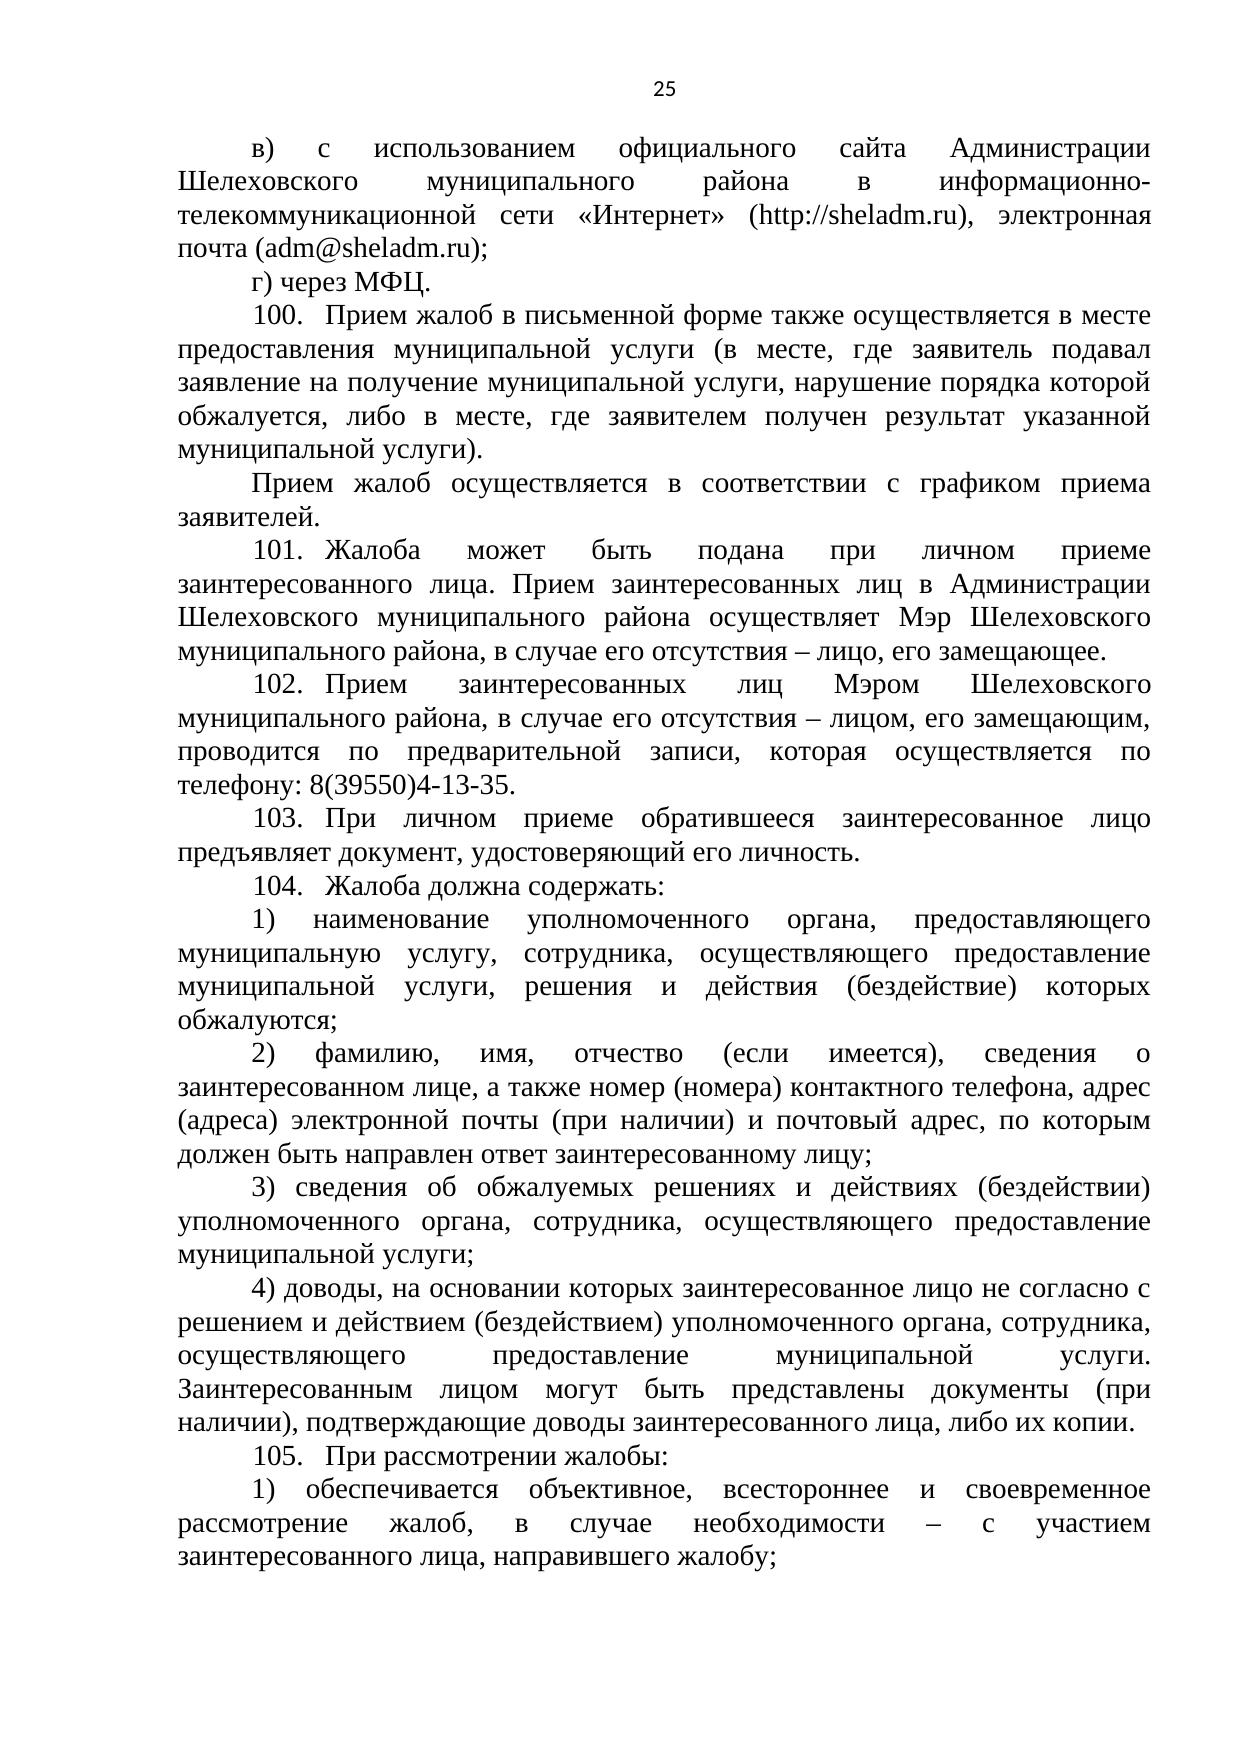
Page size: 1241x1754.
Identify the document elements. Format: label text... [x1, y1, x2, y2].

text г) через МФЦ. [177, 264, 1152, 297]
text в) с использованием официального сайта Администрации Шелеховского муниципального района в информационно-телекоммуникационной сети «Интернет» (http://sheladm.ru), электронная почта (adm@sheladm.ru); [177, 130, 1152, 264]
text 1) наименование уполномоченного органа, предоставляющего муниципальную услугу, сотрудника, осуществляющего предоставление муниципальной услуги, решения и действия (бездействие) которых обжалуются; [177, 901, 1152, 1035]
text 1) обеспечивается объективное, всестороннее и своевременное рассмотрение жалоб, в случае необходимости – с участием заинтересованного лица, направившего жалобу; [177, 1471, 1152, 1572]
list При рассмотрении жалобы: [177, 1438, 1152, 1471]
list Жалоба должна содержать: [177, 868, 1152, 901]
text Прием жалоб осуществляется в соответствии с графиком приема заявителей. [177, 465, 1152, 532]
text 4) доводы, на основании которых заинтересованное лицо не согласно с решением и действием (бездействием) уполномоченного органа, сотрудника, осуществляющего предоставление муниципальной услуги. Заинтересованным лицом могут быть представлены документы (при наличии), подтверждающие доводы заинтересованного лица, либо их копии. [177, 1270, 1152, 1438]
list При личном приеме обратившееся заинтересованное лицо предъявляет документ, удостоверяющий его личность. [177, 801, 1152, 868]
text 2) фамилию, имя, отчество (если имеется), сведения о заинтересованном лице, а также номер (номера) контактного телефона, адрес (адреса) электронной почты (при наличии) и почтовый адрес, по которым должен быть направлен ответ заинтересованному лицу; [177, 1035, 1152, 1169]
list Прием заинтересованных лиц Мэром Шелеховского муниципального района, в случае его отсутствия – лицом, его замещающим, проводится по предварительной записи, которая осуществляется по телефону: 8(39550)4-13-35. [177, 666, 1152, 801]
list Жалоба может быть подана при личном приеме заинтересованного лица. Прием заинтересованных лиц в Администрации Шелеховского муниципального района осуществляет Мэр Шелеховского муниципального района, в случае его отсутствия – лицо, его замещающее. [177, 532, 1152, 666]
list Прием жалоб в письменной форме также осуществляется в месте предоставления муниципальной услуги (в месте, где заявитель подавал заявление на получение муниципальной услуги, нарушение порядка которой обжалуется, либо в месте, где заявителем получен результат указанной муниципальной услуги). [177, 297, 1152, 465]
text 3) сведения об обжалуемых решениях и действиях (бездействии) уполномоченного органа, сотрудника, осуществляющего предоставление муниципальной услуги; [177, 1169, 1152, 1270]
